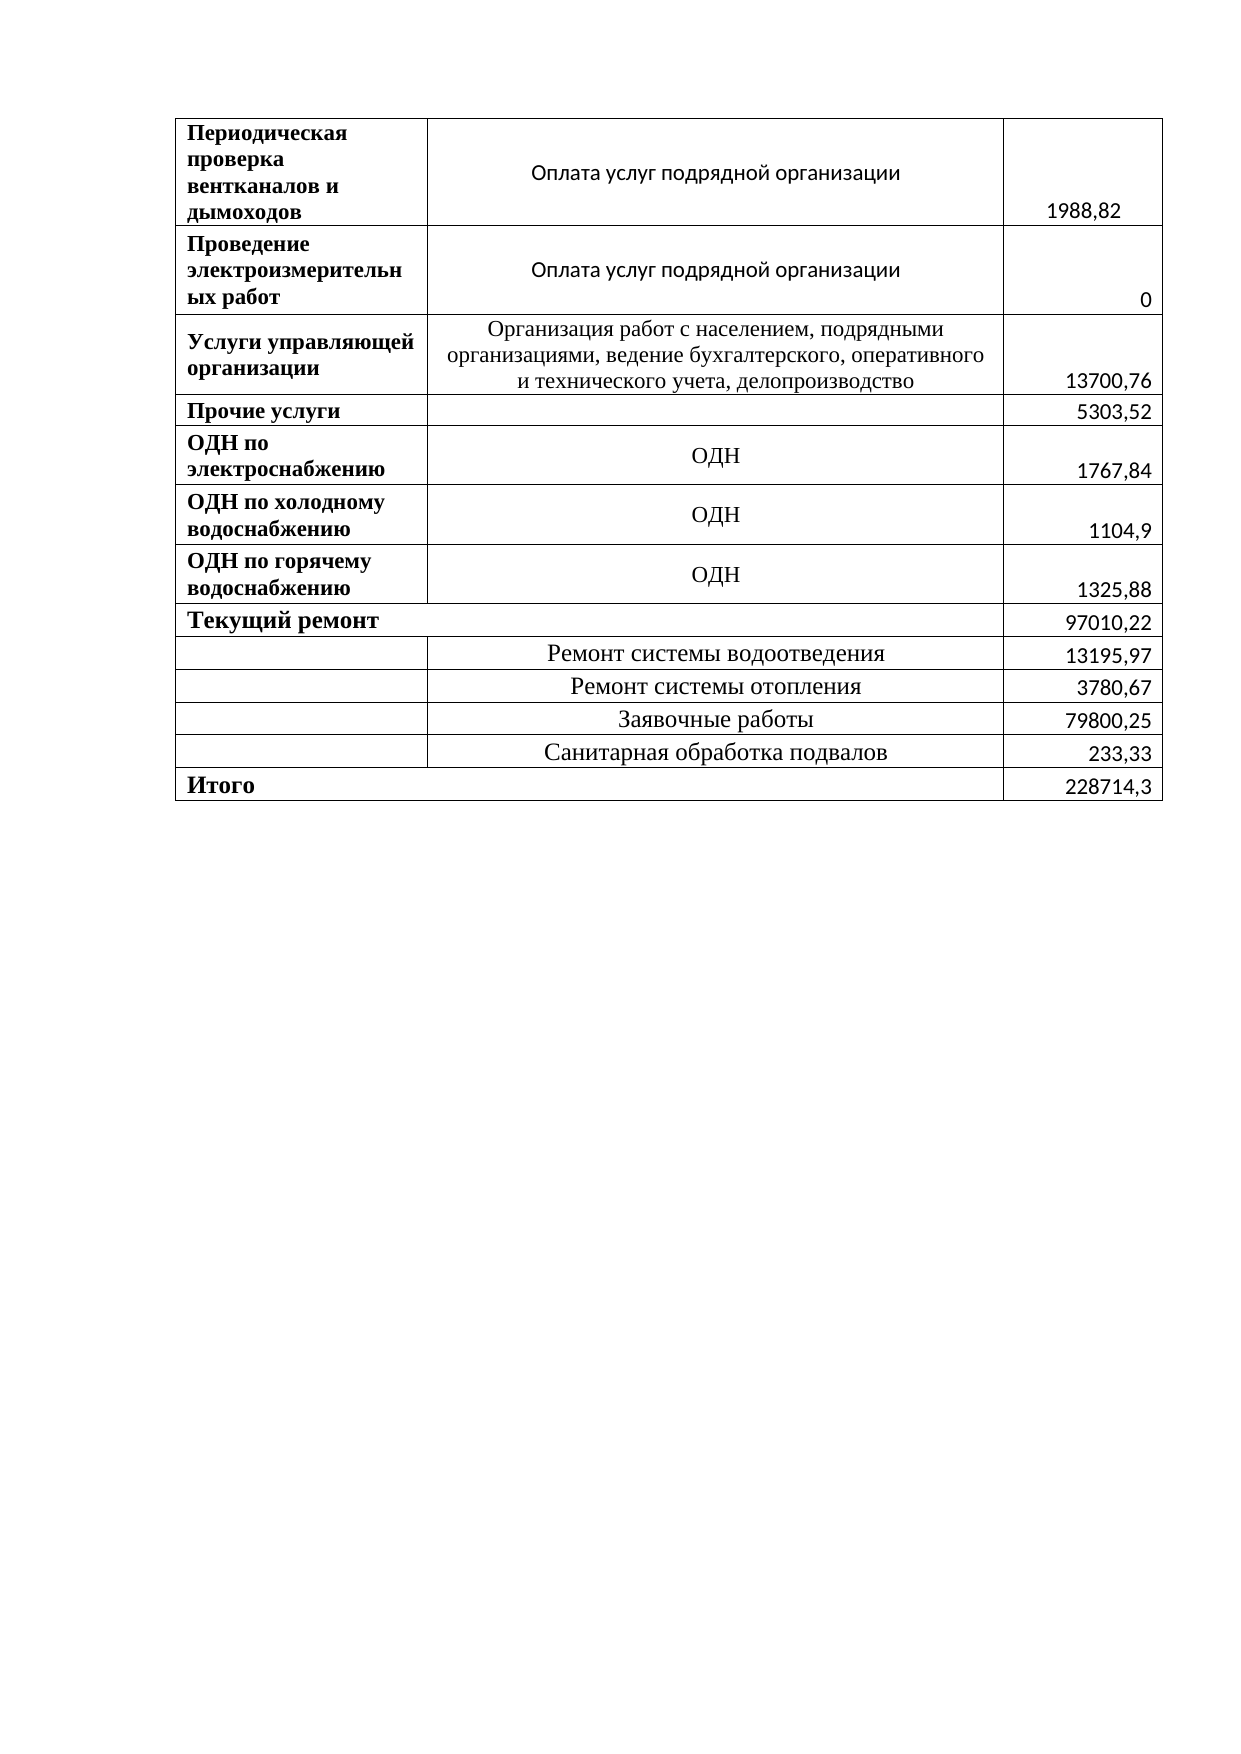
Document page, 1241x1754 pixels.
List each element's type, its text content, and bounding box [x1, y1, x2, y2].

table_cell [176, 119, 427, 224]
table_cell 1104,9 [1004, 485, 1162, 544]
table_cell ОДН [428, 426, 1003, 484]
table_cell [176, 670, 427, 702]
table_cell Прочие услуги [176, 395, 427, 425]
table_cell 228714,3 [1004, 768, 1162, 800]
table_cell 1988,82 [1004, 119, 1162, 224]
table_cell Проведение электроизмерительных работ [176, 226, 427, 314]
table_cell 13700,76 [1004, 315, 1162, 394]
table_cell ОДН по горячему водоснабжению [176, 545, 427, 603]
table_cell [176, 703, 427, 734]
table_cell Ремонт системы отопления [428, 670, 1003, 702]
table_cell 233,33 [1004, 735, 1162, 767]
table_cell [176, 637, 427, 669]
table_cell ОДН по холодному водоснабжению [176, 485, 427, 544]
table_cell Организация работ с населением, подрядными организациями, ведение бухгалтерского, оперативного и технического учета, делопроизводство [428, 315, 1003, 394]
table_cell 0 [1004, 226, 1162, 314]
table_cell ОДН [428, 545, 1003, 603]
table_cell Итого [176, 768, 1003, 800]
table_cell Оплата услуг подрядной организации [428, 226, 1003, 314]
table_cell Санитарная обработка подвалов [428, 735, 1003, 767]
table_cell [428, 395, 1003, 425]
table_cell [428, 119, 1003, 224]
table_cell Заявочные работы [428, 703, 1003, 734]
table_cell 3780,67 [1004, 670, 1162, 702]
table_cell 97010,22 [1004, 604, 1162, 636]
table_cell 5303,52 [1004, 395, 1162, 425]
table_cell 1325,88 [1004, 545, 1162, 603]
table_cell [176, 735, 427, 767]
table_cell Ремонт системы водоотведения [428, 637, 1003, 669]
table_cell 13195,97 [1004, 637, 1162, 669]
table_cell 1767,84 [1004, 426, 1162, 484]
table_cell ОДН по электроснабжению [176, 426, 427, 484]
table_cell Услуги управляющей организации [176, 315, 427, 394]
table_cell ОДН [428, 485, 1003, 544]
table_cell 79800,25 [1004, 703, 1162, 734]
table_cell Текущий ремонт [176, 604, 1003, 636]
